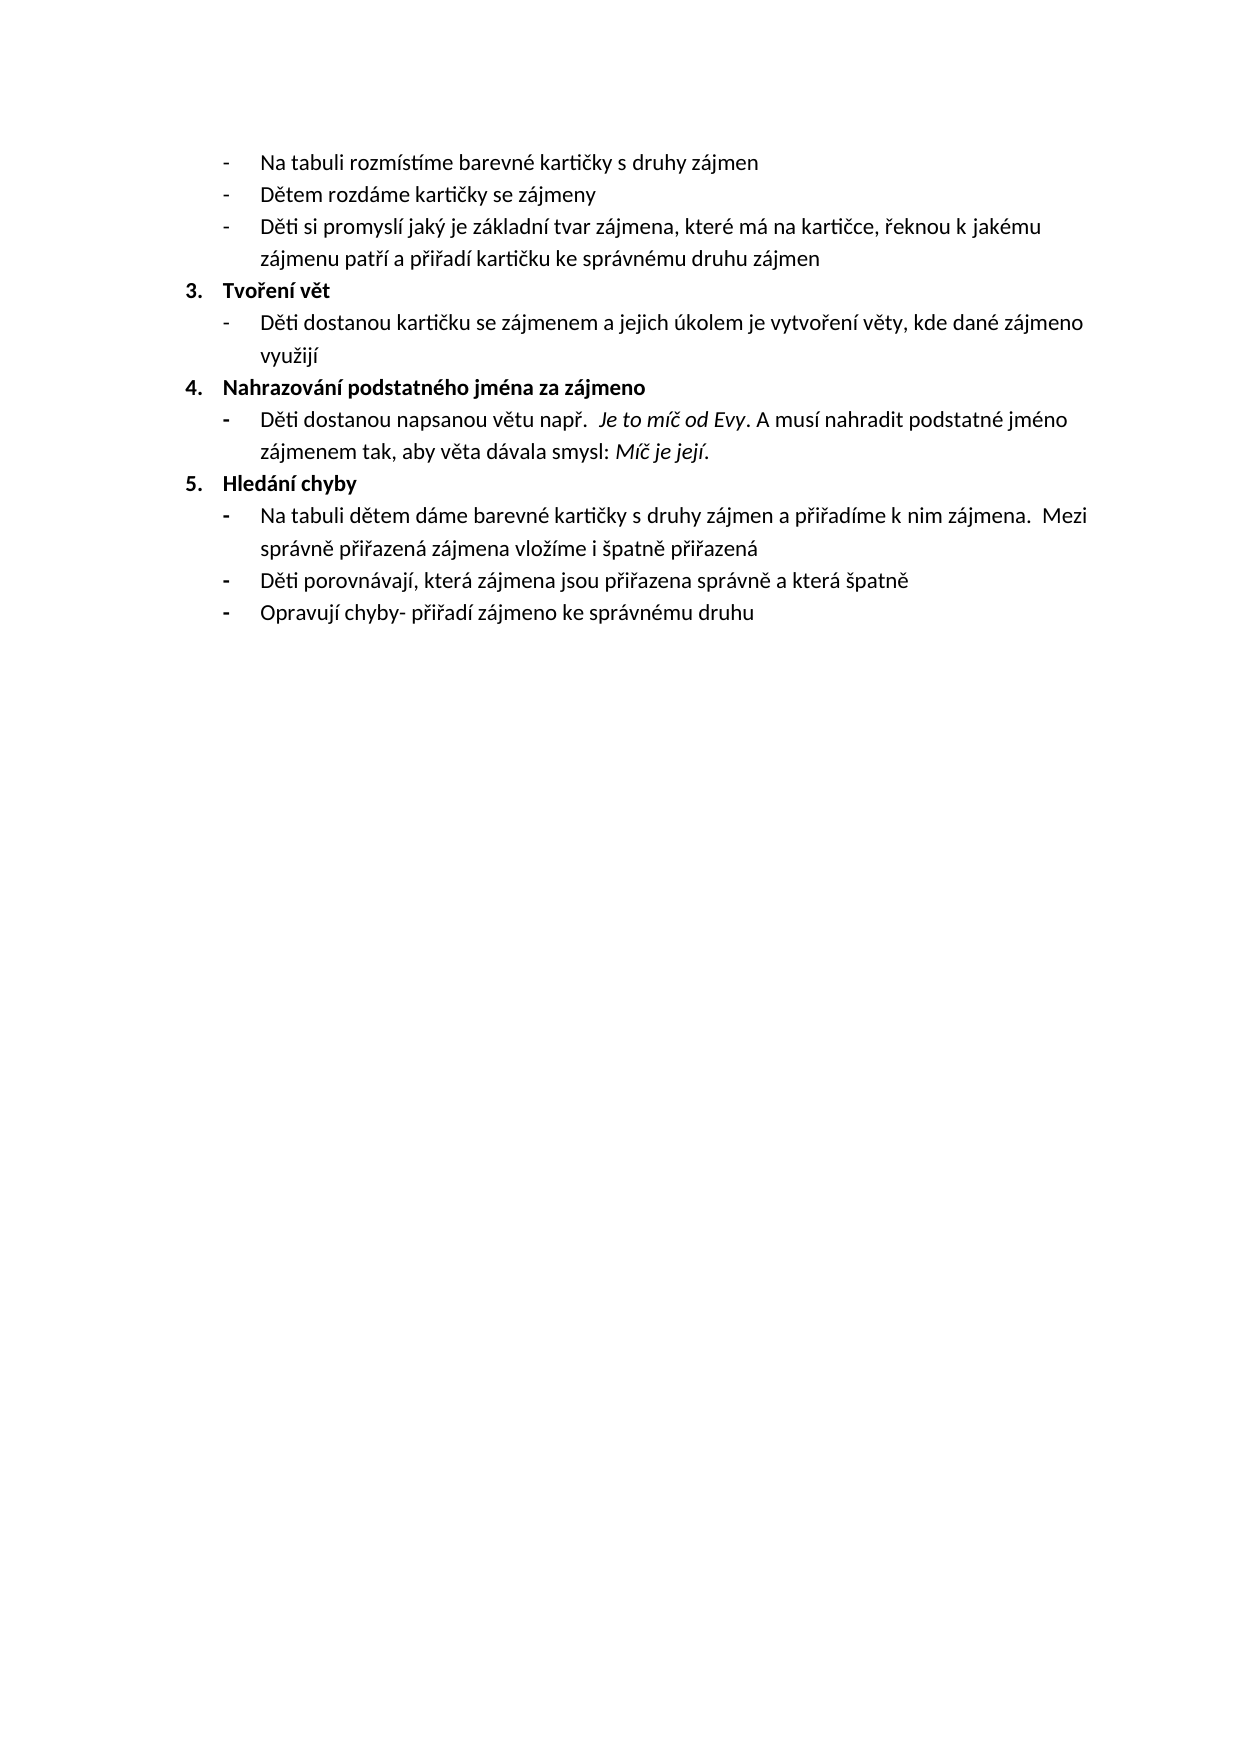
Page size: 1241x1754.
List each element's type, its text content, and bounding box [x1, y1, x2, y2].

list Nahrazování podstatného jména za zájmeno [185, 373, 1093, 401]
list Tvoření vět [185, 276, 1093, 304]
list Děti si promyslí jaký je základní tvar zájmena, které má na kartičce, řeknou k jakému zájmenu patří a přiřadí kartičku ke správnému druhu zájmen [223, 212, 1093, 272]
list Hledání chyby [185, 469, 1093, 497]
list Na tabuli dětem dáme barevné kartičky s druhy zájmen a přiřadíme k nim zájmena. Mezi správně přiřazená zájmena vložíme i špatně přiřazená [223, 502, 1093, 562]
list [223, 148, 1093, 176]
list Děti porovnávají, která zájmena jsou přiřazena správně a která špatně [223, 566, 1093, 594]
list Dětem rozdáme kartičky se zájmeny [223, 180, 1093, 208]
list Děti dostanou napsanou větu např. Je to míč od Evy. A musí nahradit podstatné jméno zájmenem tak, aby věta dávala smysl: Míč je její. [223, 405, 1093, 465]
list Opravují chyby- přiřadí zájmeno ke správnému druhu [223, 598, 1093, 626]
list Děti dostanou kartičku se zájmenem a jejich úkolem je vytvoření věty, kde dané zájmeno využijí [223, 308, 1093, 369]
